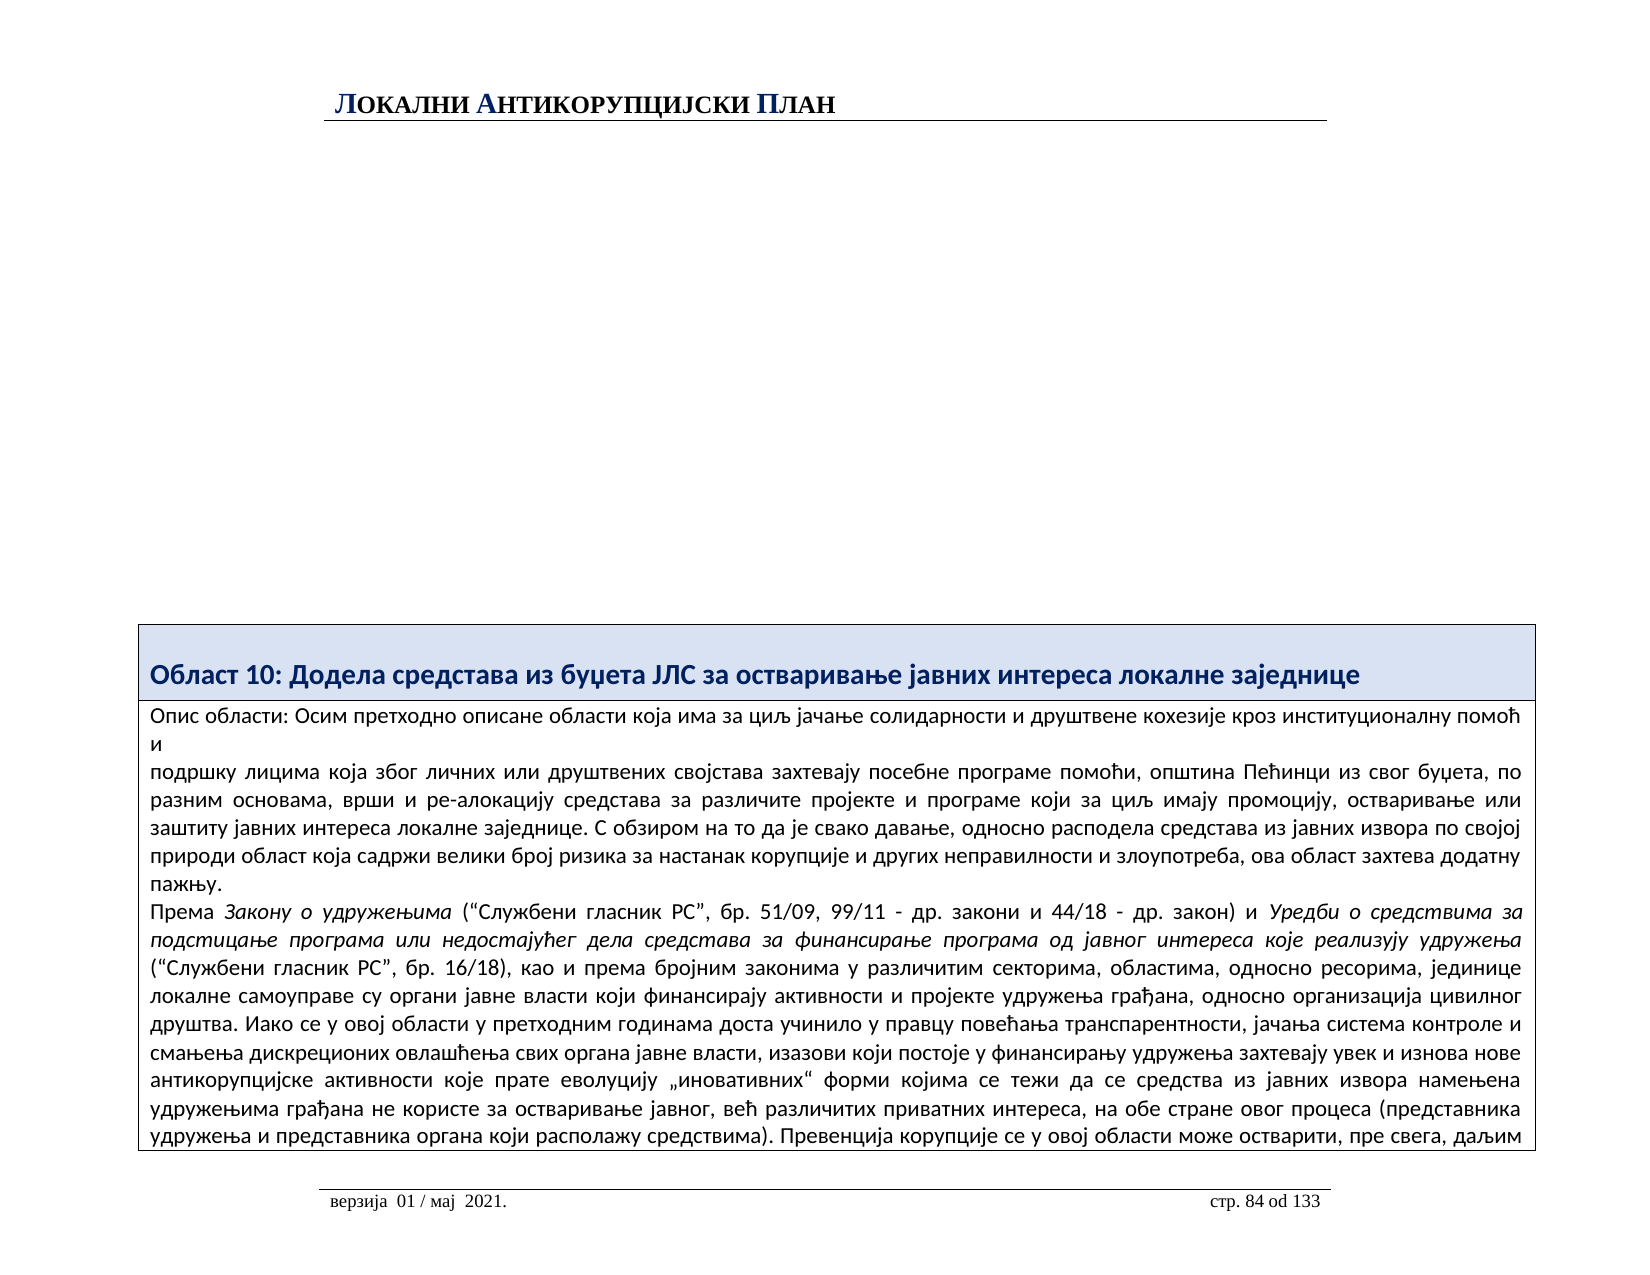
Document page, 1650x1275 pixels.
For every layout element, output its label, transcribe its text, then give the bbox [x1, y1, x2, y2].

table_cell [139, 701, 1535, 1150]
table_header Област 10: Додела средстава из буџета ЈЛС за остваривање јавних интереса локалне заједнице [139, 625, 1535, 700]
